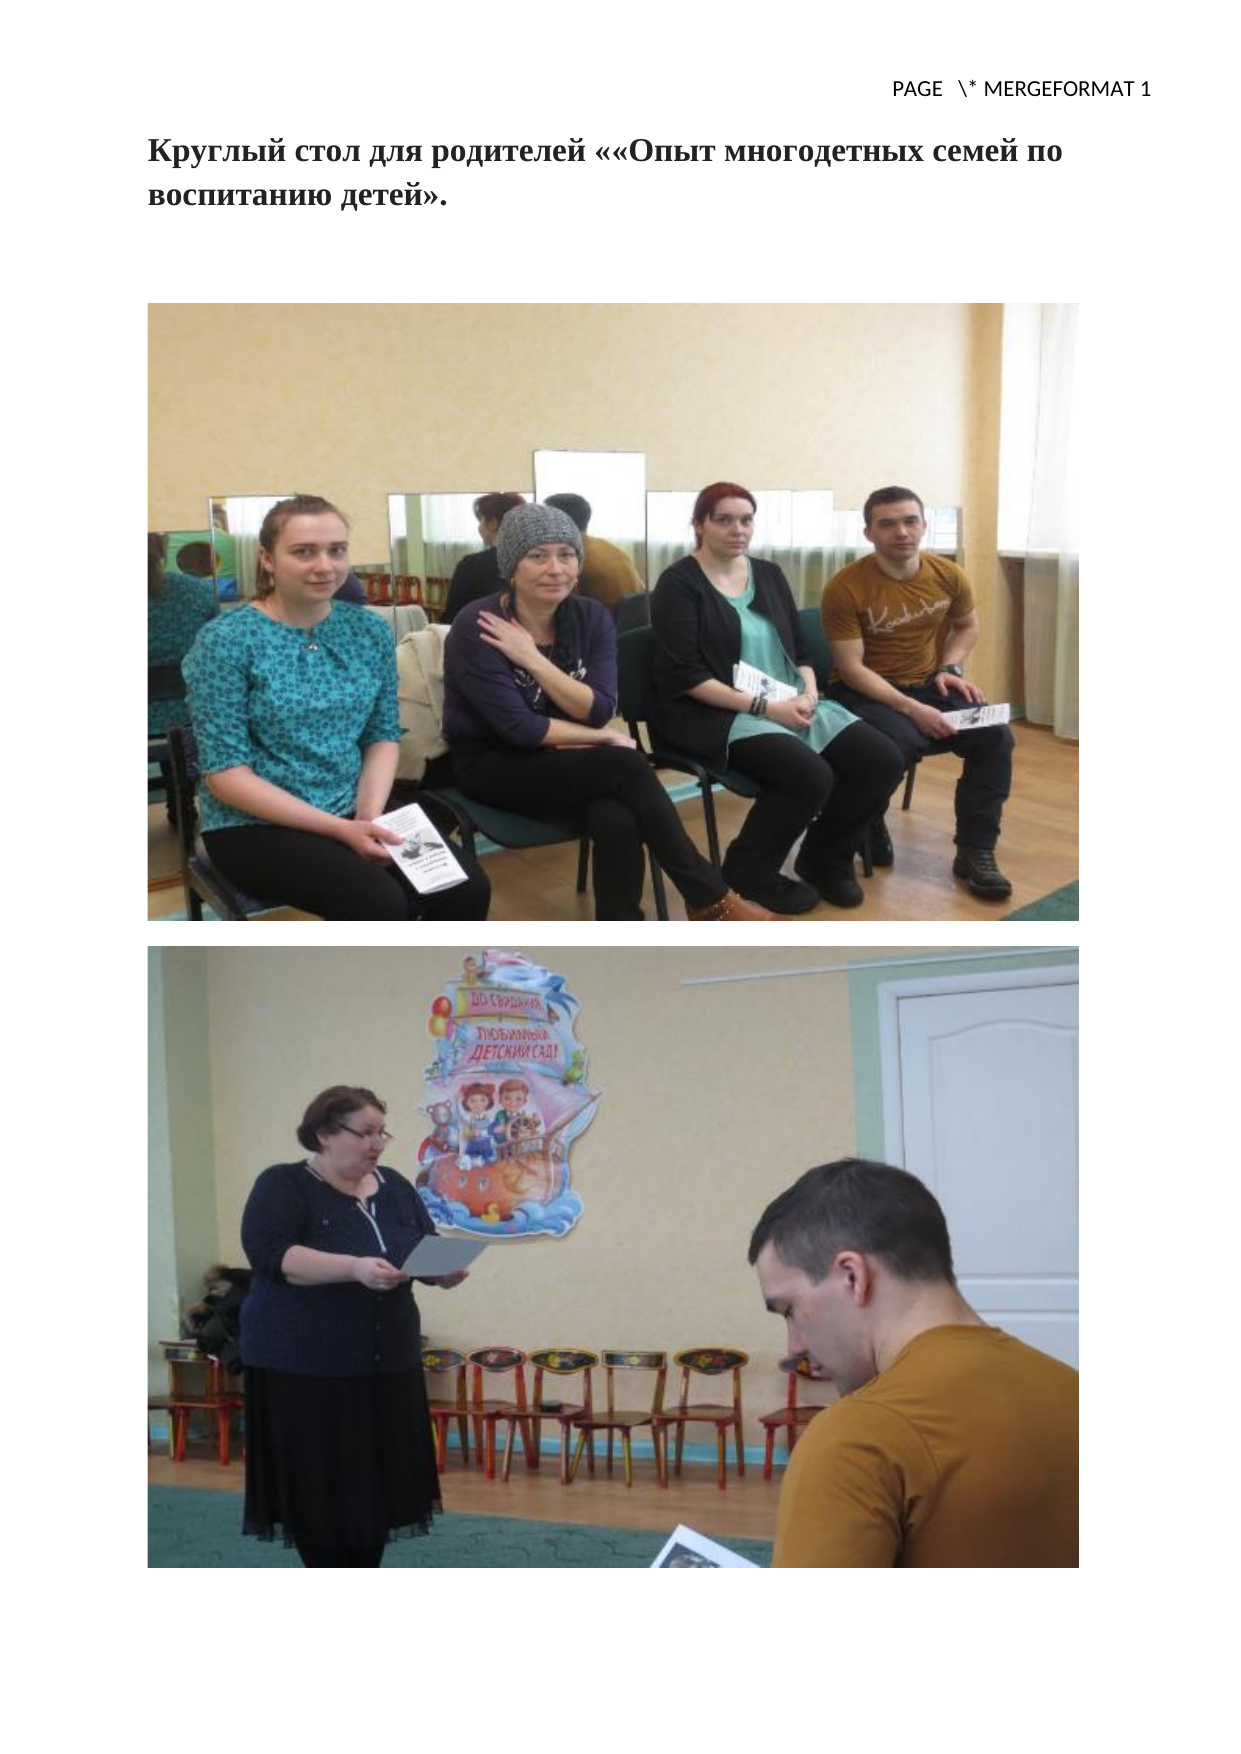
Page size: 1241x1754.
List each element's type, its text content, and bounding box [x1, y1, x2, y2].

text Круглый стол для родителей ««Опыт многодетных семей по воспитанию детей». [148, 130, 1152, 212]
picture [147, 946, 1079, 1568]
picture [147, 303, 1079, 921]
